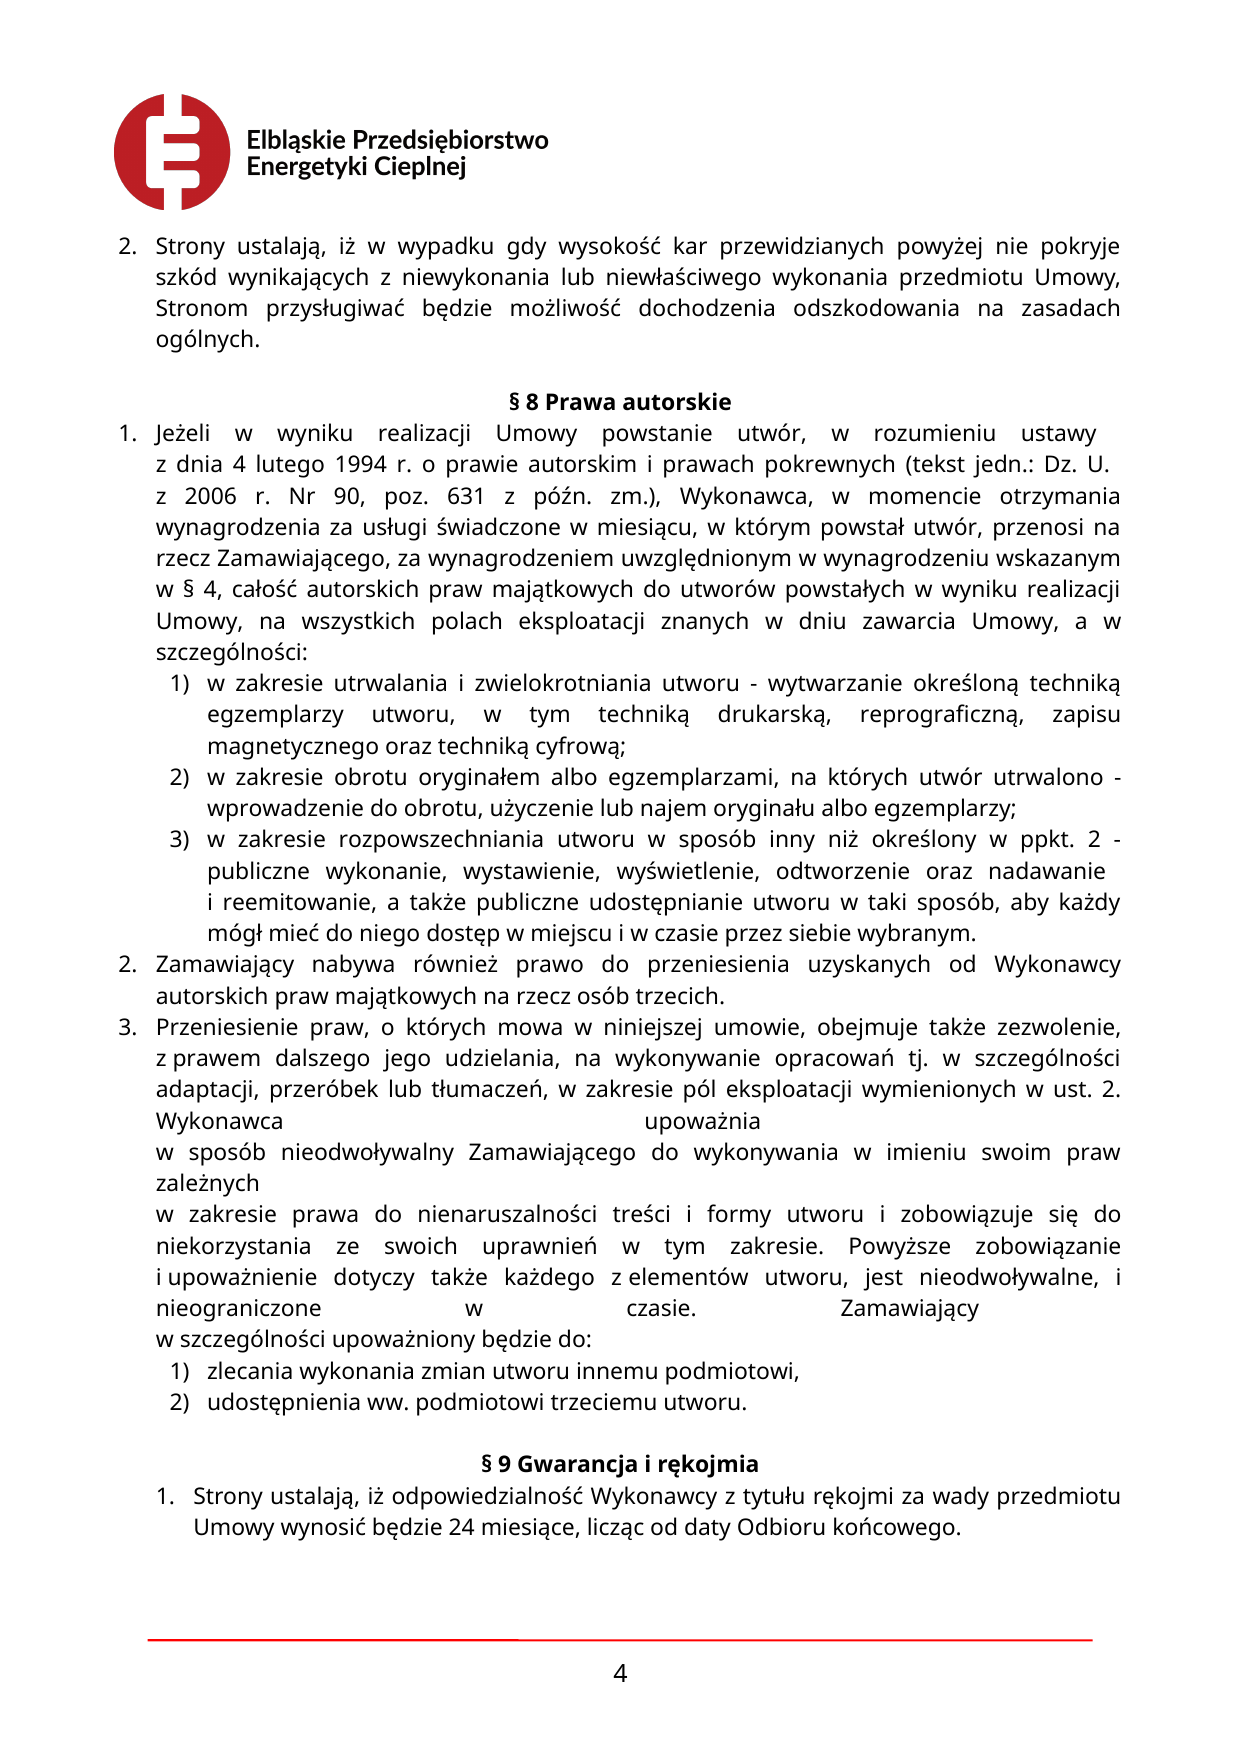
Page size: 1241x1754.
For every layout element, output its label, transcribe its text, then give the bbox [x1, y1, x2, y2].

text § 8 Prawa autorskie [118, 386, 1122, 417]
list Jeżeli w wyniku realizacji Umowy powstanie utwór, w rozumieniu ustawy z dnia 4 lutego 1994 r. o prawie autorskim i prawach pokrewnych (tekst jedn.: Dz. U. z 2006 r. Nr 90, poz. 631 z późn. zm.), Wykonawca, w momencie otrzymania wynagrodzenia za usługi świadczone w miesiącu, w którym powstał utwór, przenosi na rzecz Zamawiającego, za wynagrodzeniem uwzględnionym w wynagrodzeniu wskazanym w § 4, całość autorskich praw majątkowych do utworów powstałych w wyniku realizacji Umowy, na wszystkich polach eksploatacji znanych w dniu zawarcia Umowy, a w szczególności: [118, 417, 1122, 667]
list zlecania wykonania zmian utworu innemu podmiotowi, [169, 1354, 1122, 1386]
list Strony ustalają, iż odpowiedzialność Wykonawcy z tytułu rękojmi za wady przedmiotu Umowy wynosić będzie 24 miesiące, licząc od daty Odbioru końcowego. [156, 1479, 1122, 1542]
list Strony ustalają, iż w wypadku gdy wysokość kar przewidzianych powyżej nie pokryje szkód wynikających z niewykonania lub niewłaściwego wykonania przedmiotu Umowy, Stronom przysługiwać będzie możliwość dochodzenia odszkodowania na zasadach ogólnych. [118, 229, 1122, 354]
list Przeniesienie praw, o których mowa w niniejszej umowie, obejmuje także zezwolenie, z prawem dalszego jego udzielania, na wykonywanie opracowań tj. w szczególności adaptacji, przeróbek lub tłumaczeń, w zakresie pól eksploatacji wymienionych w ust. 2. Wykonawca upoważnia w sposób nieodwoływalny Zamawiającego do wykonywania w imieniu swoim praw zależnych w zakresie prawa do nienaruszalności treści i formy utworu i zobowiązuje się do niekorzystania ze swoich uprawnień w tym zakresie. Powyższe zobowiązanie i upoważnienie dotyczy także każdego z elementów utworu, jest nieodwoływalne, i nieograniczone w czasie. Zamawiający w szczególności upoważniony będzie do: [118, 1011, 1122, 1354]
text § 9 Gwarancja i rękojmia [118, 1448, 1122, 1479]
list w zakresie obrotu oryginałem albo egzemplarzami, na których utwór utrwalono - wprowadzenie do obrotu, użyczenie lub najem oryginału albo egzemplarzy; [169, 761, 1122, 823]
picture [114, 94, 549, 210]
list w zakresie rozpowszechniania utworu w sposób inny niż określony w ppkt. 2 - publiczne wykonanie, wystawienie, wyświetlenie, odtworzenie oraz nadawanie i reemitowanie, a także publiczne udostępnianie utworu w taki sposób, aby każdy mógł mieć do niego dostęp w miejscu i w czasie przez siebie wybranym. [169, 823, 1122, 948]
list udostępnienia ww. podmiotowi trzeciemu utworu. [169, 1386, 1122, 1417]
list w zakresie utrwalania i zwielokrotniania utworu - wytwarzanie określoną techniką egzemplarzy utworu, w tym techniką drukarską, reprograficzną, zapisu magnetycznego oraz techniką cyfrową; [169, 667, 1122, 761]
list Zamawiający nabywa również prawo do przeniesienia uzyskanych od Wykonawcy autorskich praw majątkowych na rzecz osób trzecich. [118, 948, 1122, 1011]
